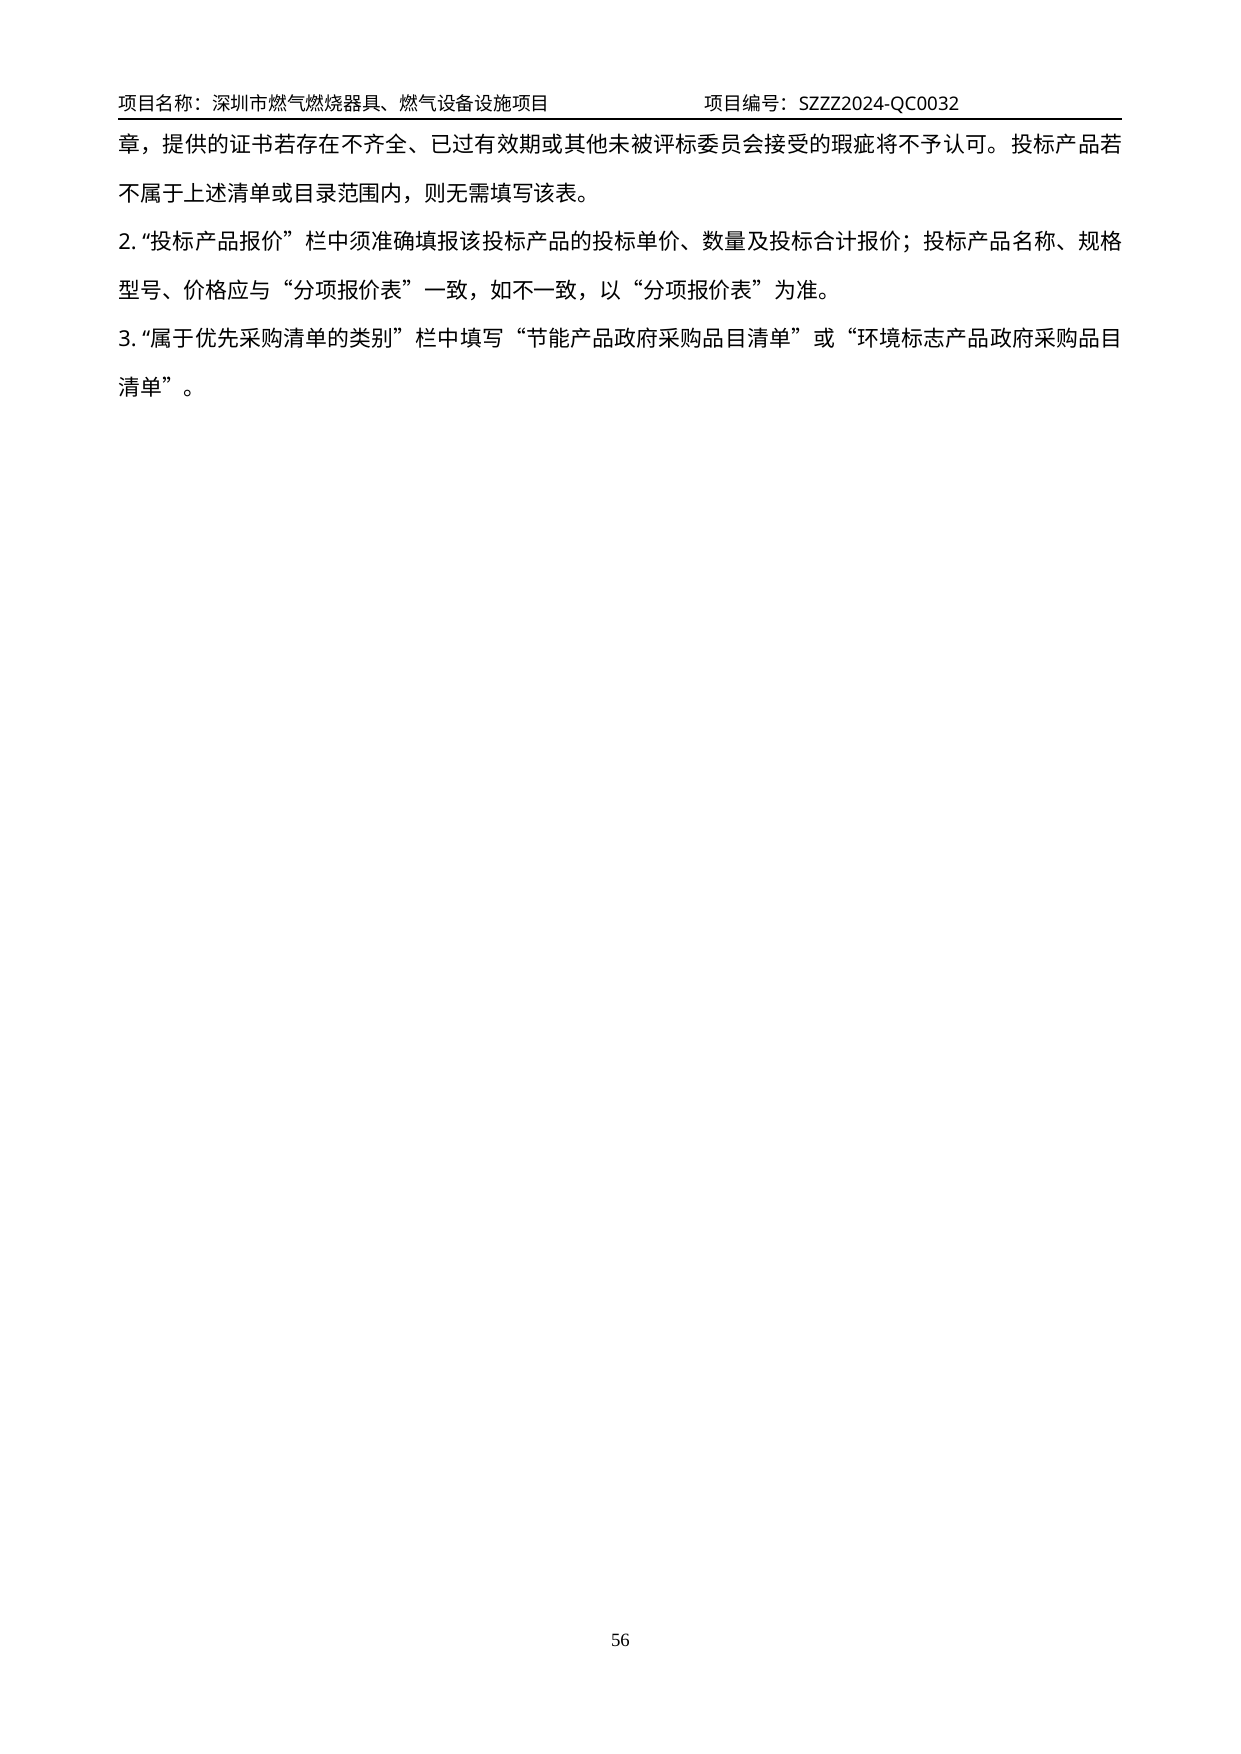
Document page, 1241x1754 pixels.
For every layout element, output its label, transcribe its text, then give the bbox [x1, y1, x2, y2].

text 2. “投标产品报价”栏中须准确填报该投标产品的投标单价、数量及投标合计报价；投标产品名称、规格型号、价格应与“分项报价表”一致，如不一致，以“分项报价表”为准。 [118, 224, 1122, 305]
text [118, 127, 1122, 208]
text 3. “属于优先采购清单的类别”栏中填写“节能产品政府采购品目清单”或“环境标志产品政府采购品目清单”。 [118, 321, 1122, 402]
